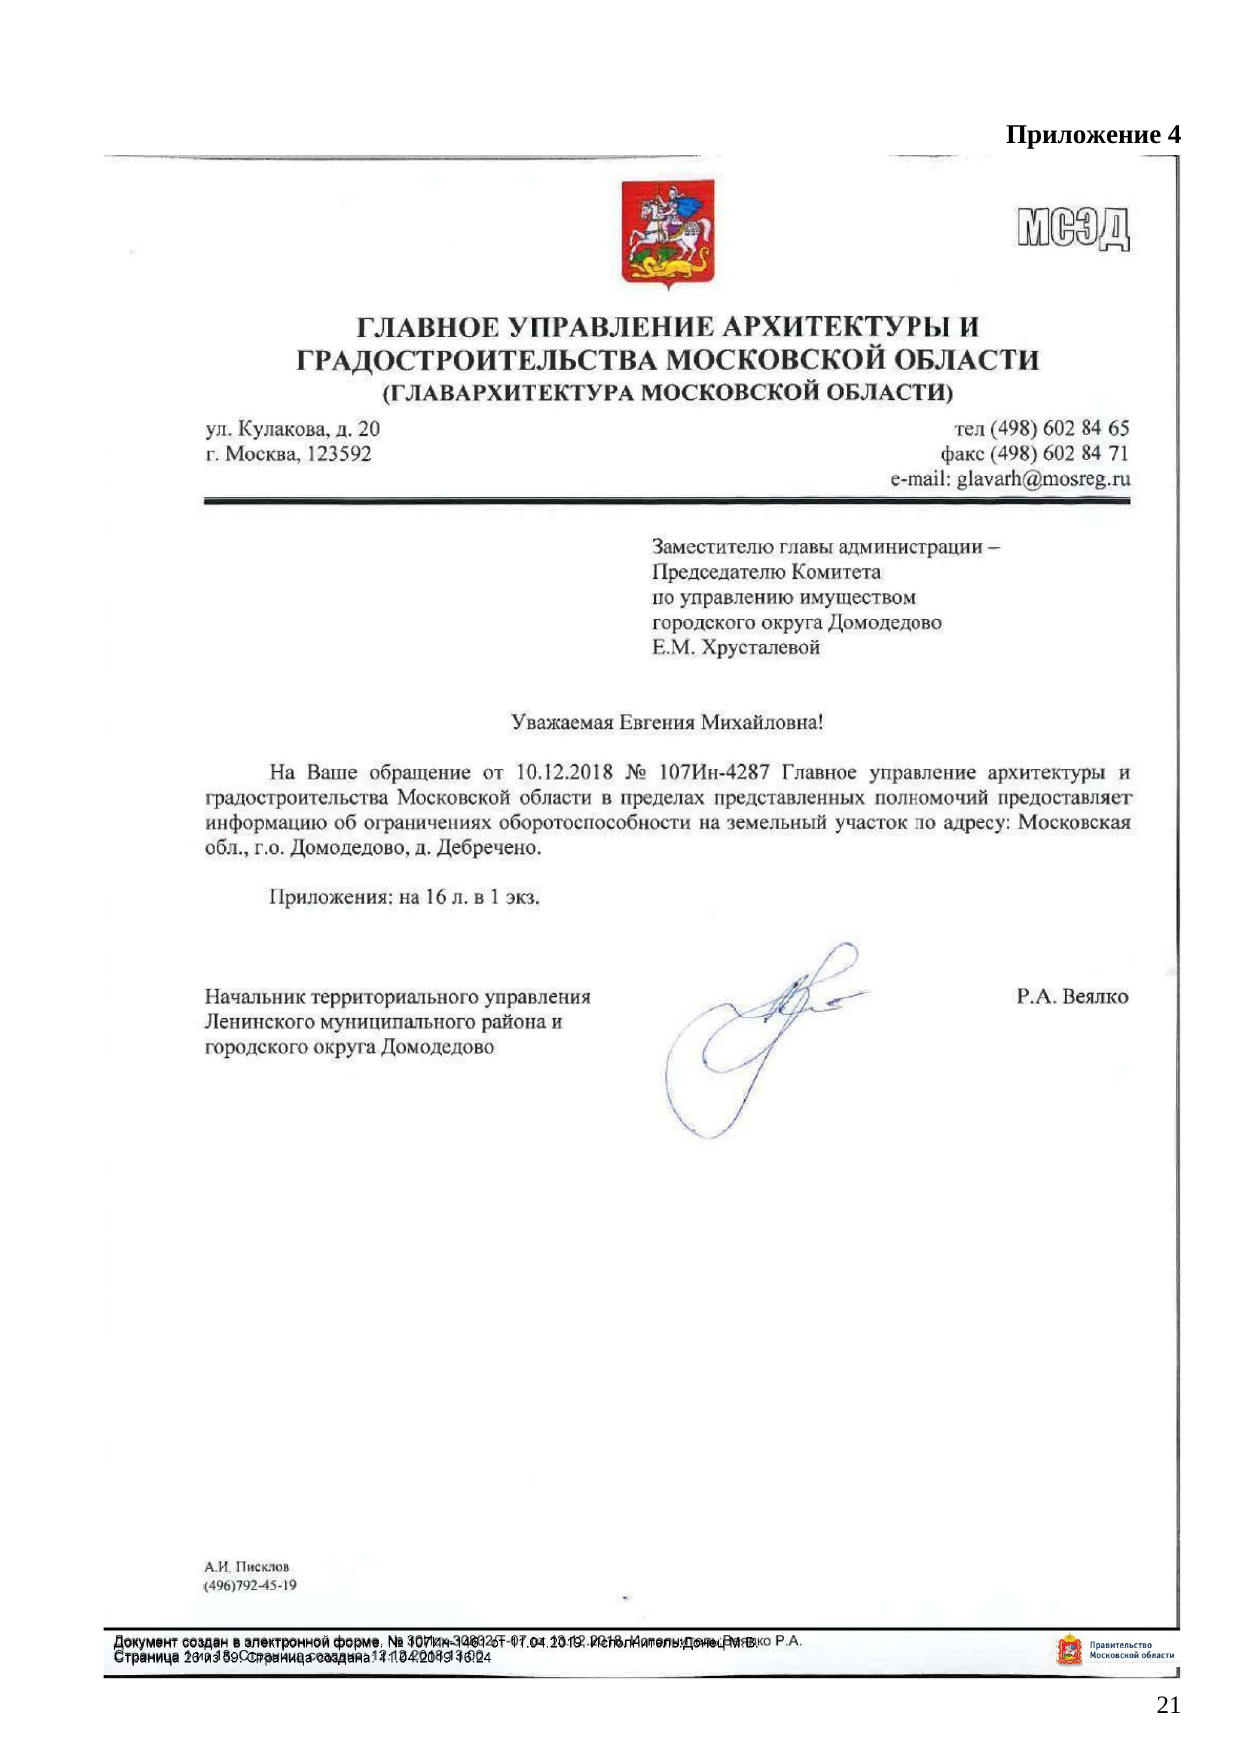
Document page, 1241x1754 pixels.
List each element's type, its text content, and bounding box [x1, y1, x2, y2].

picture [103, 155, 1181, 1680]
subtitle Приложение 4 [929, 118, 1181, 149]
